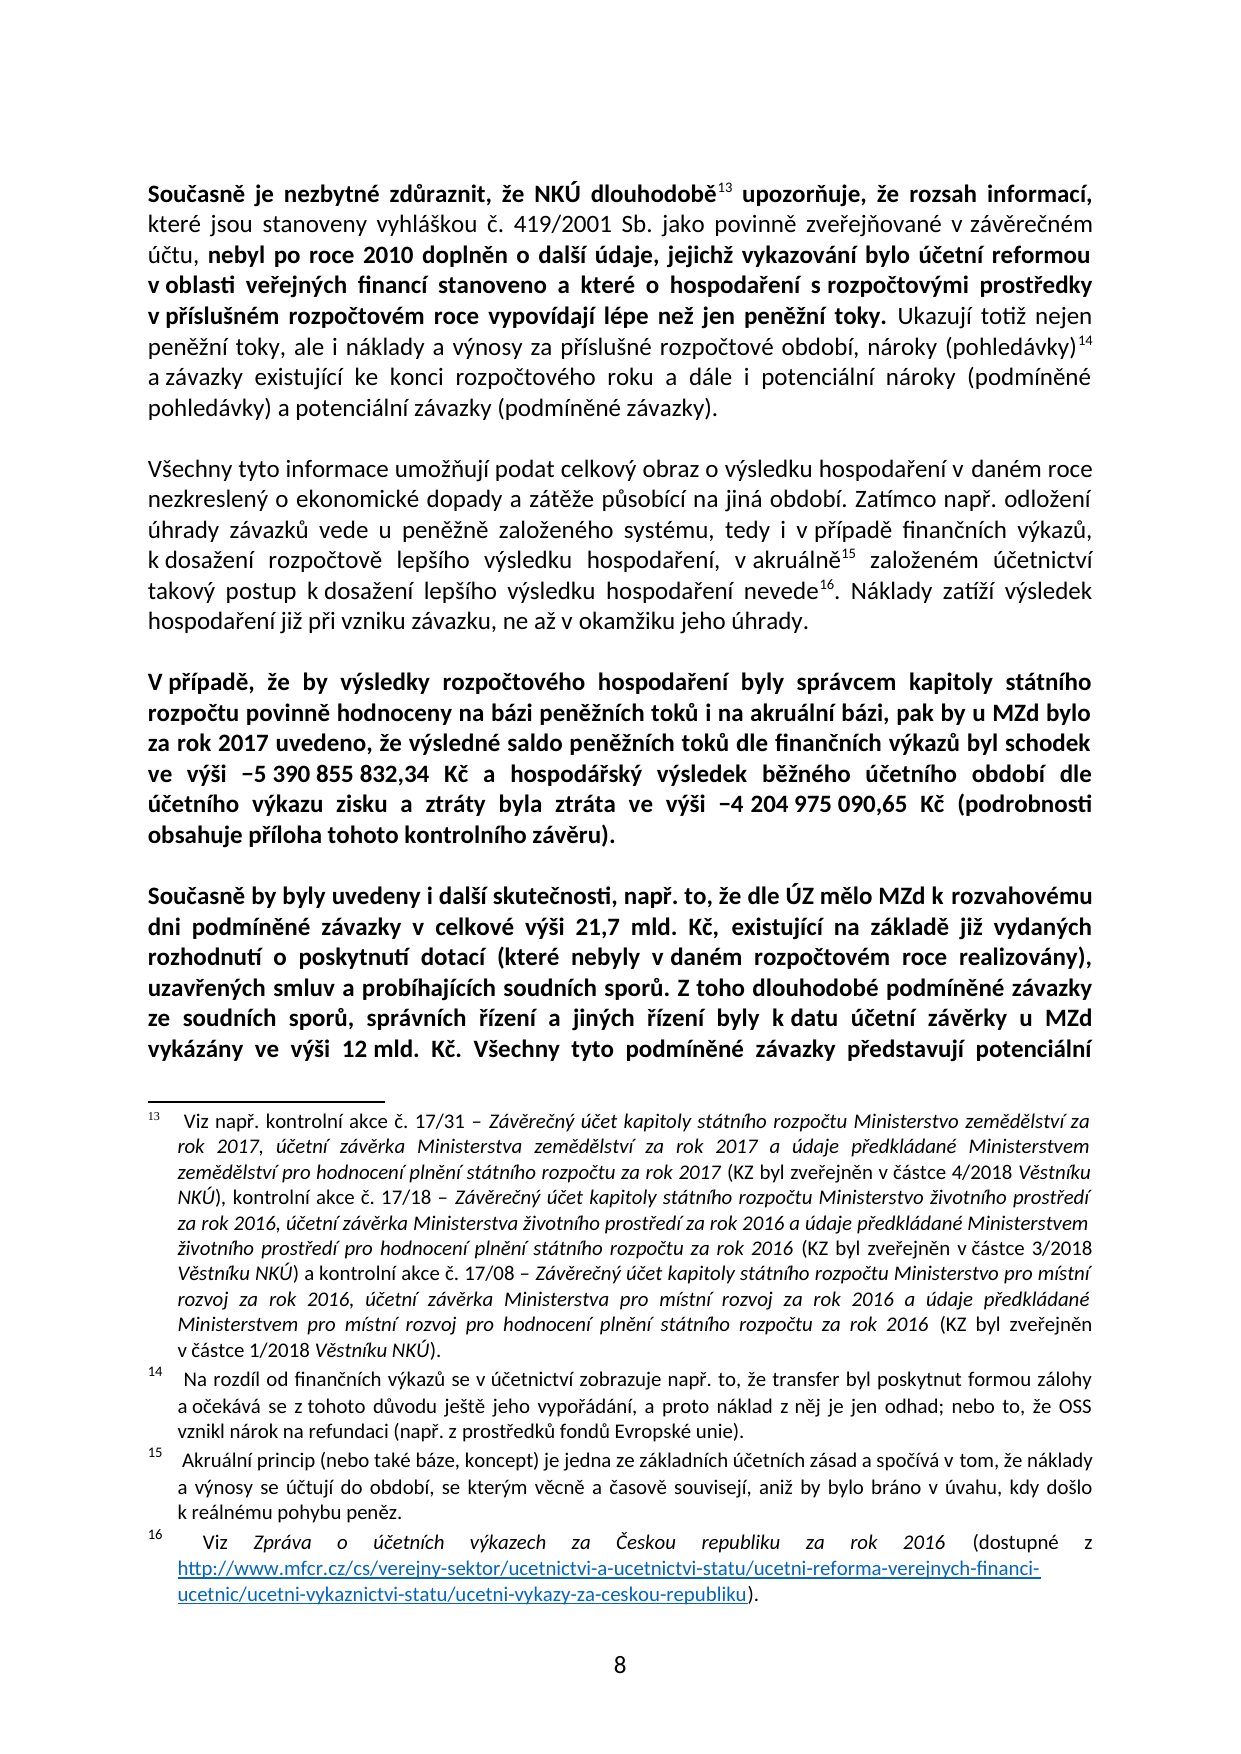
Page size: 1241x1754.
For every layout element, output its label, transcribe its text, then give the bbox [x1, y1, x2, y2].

text Všechny tyto informace umožňují podat celkový obraz o výsledku hospodaření v daném roce nezkreslený o ekonomické dopady a zátěže působící na jiná období. Zatímco např. odložení úhrady závazků vede u peněžně založeného systému, tedy i v případě finančních výkazů, k dosažení rozpočtově lepšího výsledku hospodaření, v akruálně založeném účetnictví takový postup k dosažení lepšího výsledku hospodaření nevede. Náklady zatíží výsledek hospodaření již při vzniku závazku, ne až v okamžiku jeho úhrady. [148, 453, 1093, 636]
text V případě, že by výsledky rozpočtového hospodaření byly správcem kapitoly státního rozpočtu povinně hodnoceny na bázi peněžních toků i na akruální bázi, pak by u MZd bylo za rok 2017 uvedeno, že výsledné saldo peněžních toků dle finančních výkazů byl schodek ve výši −5 390 855 832,34 Kč a hospodářský výsledek běžného účetního období dle účetního výkazu zisku a ztráty byla ztráta ve výši −4 204 975 090,65 Kč (podrobnosti obsahuje příloha tohoto kontrolního závěru). [148, 666, 1093, 849]
text Současně je nezbytné zdůraznit, že NKÚ dlouhodobě upozorňuje, že rozsah informací, které jsou stanoveny vyhláškou č. 419/2001 Sb. jako povinně zveřejňované v závěrečném účtu, nebyl po roce 2010 doplněn o další údaje, jejichž vykazování bylo účetní reformou v oblasti veřejných financí stanoveno a které o hospodaření s rozpočtovými prostředky v příslušném rozpočtovém roce vypovídají lépe než jen peněžní toky. Ukazují totiž nejen peněžní toky, ale i náklady a výnosy za příslušné rozpočtové období, nároky (pohledávky) a závazky existující ke konci rozpočtového roku a dále i potenciální nároky (podmíněné pohledávky) a potenciální závazky (podmíněné závazky). [148, 178, 1093, 422]
text Současně by byly uvedeny i další skutečnosti, např. to, že dle ÚZ mělo MZd k rozvahovému dni podmíněné závazky v celkové výši 21,7 mld. Kč, existující na základě již vydaných rozhodnutí o poskytnutí dotací (které nebyly v daném rozpočtovém roce realizovány), uzavřených smluv a probíhajících soudních sporů. Z toho dlouhodobé podmíněné závazky ze soudních sporů, správních řízení a jiných řízení byly k datu účetní závěrky u MZd vykázány ve výši 12 mld. Kč. Všechny tyto podmíněné závazky představují potenciální nároky na rozpočty dalších období. [148, 880, 1093, 1063]
